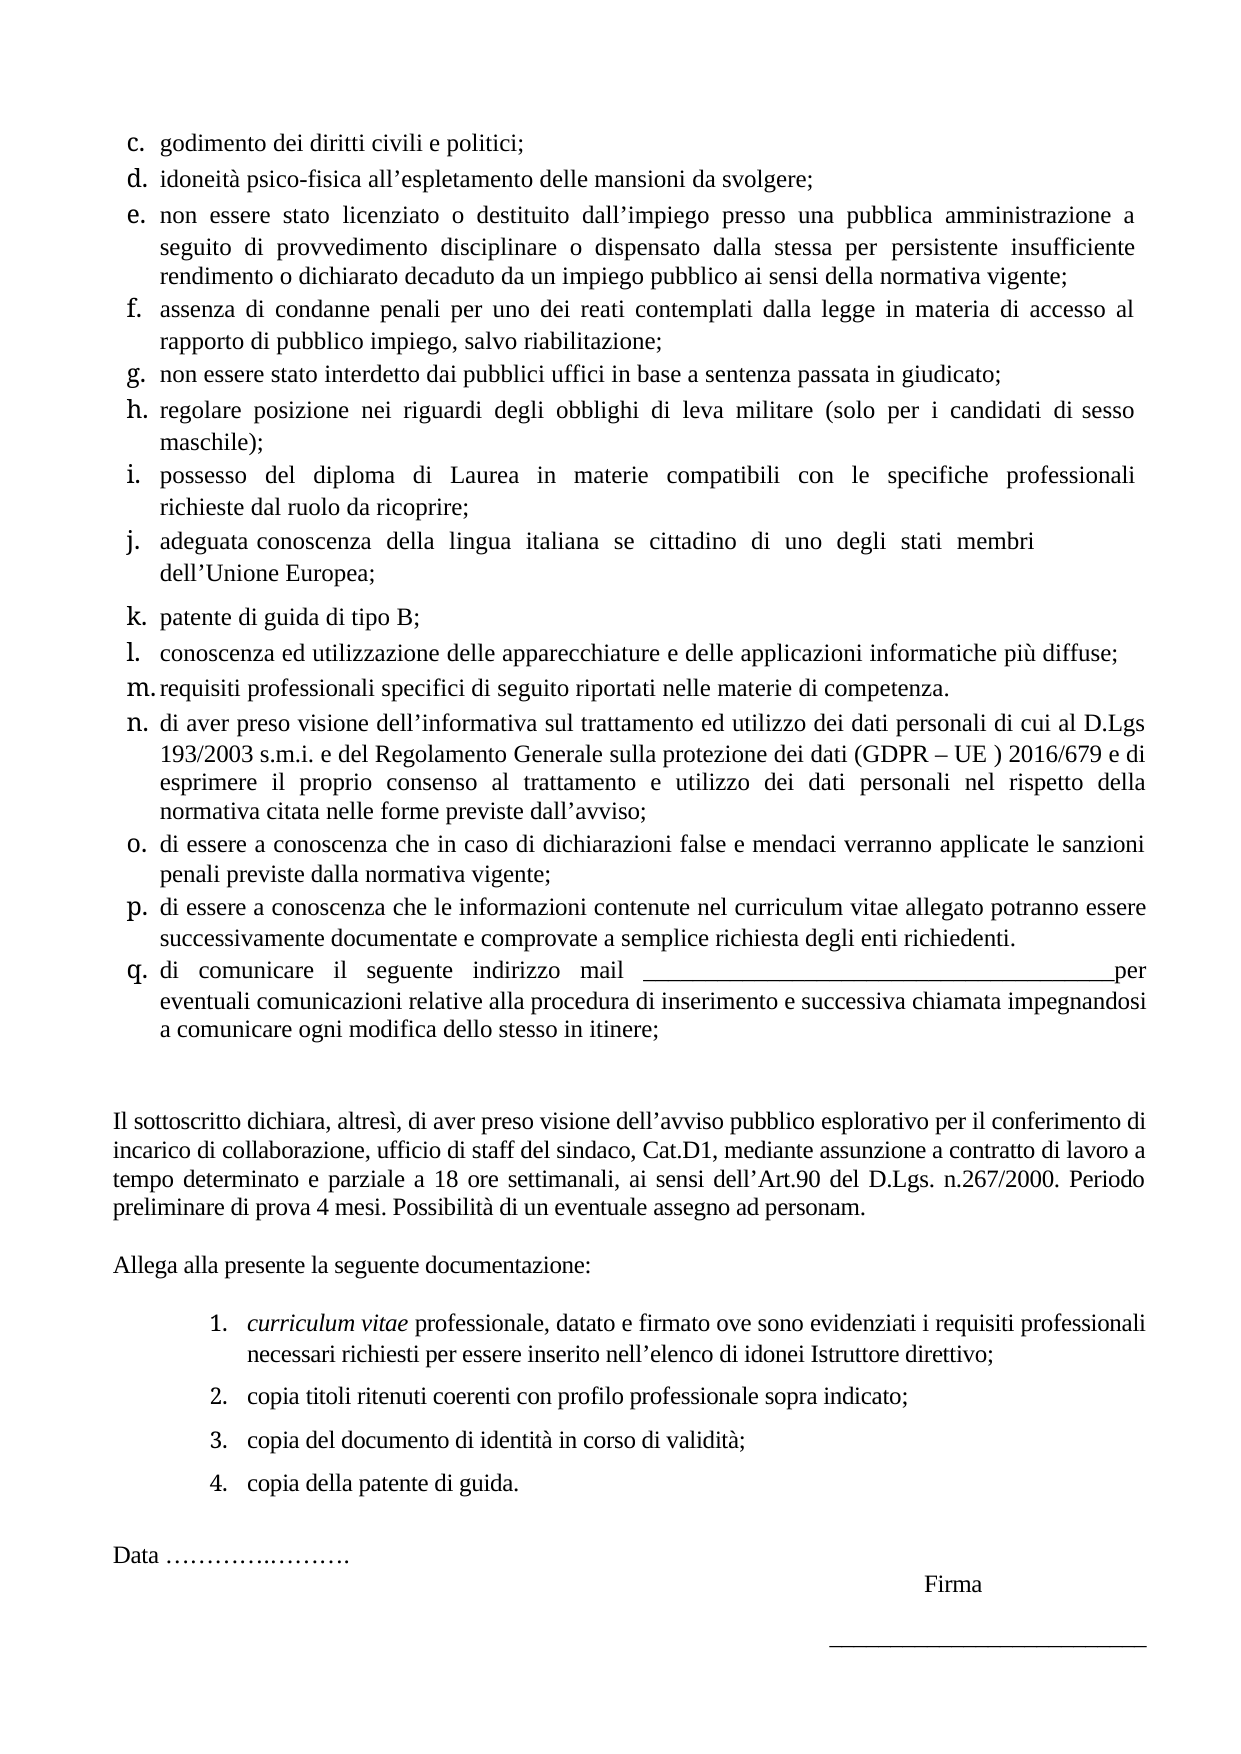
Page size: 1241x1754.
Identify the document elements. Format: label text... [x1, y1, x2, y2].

list curriculum vitae professionale, datato e firmato ove sono evidenziati i requisiti professionali necessari richiesti per essere inserito nell’elenco di idonei Istruttore direttivo; [209, 1307, 1147, 1367]
list di comunicare il seguente indirizzo mail ______________________________________per eventuali comunicazioni relative alla procedura di inserimento e successiva chiamata impegnandosi a comunicare ogni modifica dello stesso in itinere; [126, 952, 1147, 1043]
list non essere stato licenziato o destituito dall’impiego presso una pubblica amministrazione a seguito di provvedimento disciplinare o dispensato dalla stessa per persistente insufficiente rendimento o dichiarato decaduto da un impiego pubblico ai sensi della normativa vigente; [126, 197, 1135, 290]
list di essere a conoscenza che le informazioni contenute nel curriculum vitae allegato potranno essere successivamente documentate e comprovate a semplice richiesta degli enti richiedenti. [126, 888, 1147, 951]
list adeguata conoscenza della lingua italiana se cittadino di uno degli stati membri [126, 522, 1147, 556]
list non essere stato interdetto dai pubblici uffici in base a sentenza passata in giudicato; [126, 356, 1147, 390]
list godimento dei diritti civili e politici; [126, 124, 1147, 158]
text Firma [113, 1569, 1147, 1597]
list copia del documento di identità in corso di validità; [209, 1424, 1147, 1455]
text dell’Unione Europea; [159, 558, 1147, 586]
list di aver preso visione dell’informativa sul trattamento ed utilizzo dei dati personali di cui al D.Lgs 193/2003 s.m.i. e del Regolamento Generale sulla protezione dei dati (GDPR – UE ) 2016/679 e di esprimere il proprio consenso al trattamento e utilizzo dei dati personali nel rispetto della normativa citata nelle forme previste dall’avviso; [126, 704, 1147, 825]
list regolare posizione nei riguardi degli obblighi di leva militare (solo per i candidati di sesso maschile); [126, 392, 1135, 455]
list idoneità psico-fisica all’espletamento delle mansioni da svolgere; [126, 160, 1147, 194]
text __________________________ [113, 1621, 1147, 1650]
list copia della patente di guida. [209, 1467, 1147, 1499]
list possesso del diploma di Laurea in materie compatibili con le specifiche professionali richieste dal ruolo da ricoprire; [126, 457, 1135, 520]
text Data ………….………. [113, 1540, 1147, 1569]
list patente di guida di tipo B; [126, 599, 1147, 633]
list assenza di condanne penali per uno dei reati contemplati dalla legge in materia di accesso al rapporto di pubblico impiego, salvo riabilitazione; [126, 291, 1135, 355]
text Allega alla presente la seguente documentazione: [113, 1250, 1147, 1279]
text Il sottoscritto dichiara, altresì, di aver preso visione dell’avviso pubblico esplorativo per il conferimento di incarico di collaborazione, ufficio di staff del sindaco, Cat.D1, mediante assunzione a contratto di lavoro a tempo determinato e parziale a 18 ore settimanali, ai sensi dell’Art.90 del D.Lgs. n.267/2000. Periodo preliminare di prova 4 mesi. Possibilità di un eventuale assegno ad personam. [113, 1106, 1147, 1221]
list requisiti professionali specifici di seguito riportati nelle materie di competenza. [126, 670, 1147, 704]
list copia titoli ritenuti coerenti con profilo professionale sopra indicato; [209, 1380, 1147, 1411]
list di essere a conoscenza che in caso di dichiarazioni false e mendaci verranno applicate le sanzioni penali previste dalla normativa vigente; [126, 825, 1147, 888]
list conoscenza ed utilizzazione delle apparecchiature e delle applicazioni informatiche più diffuse; [126, 635, 1136, 669]
